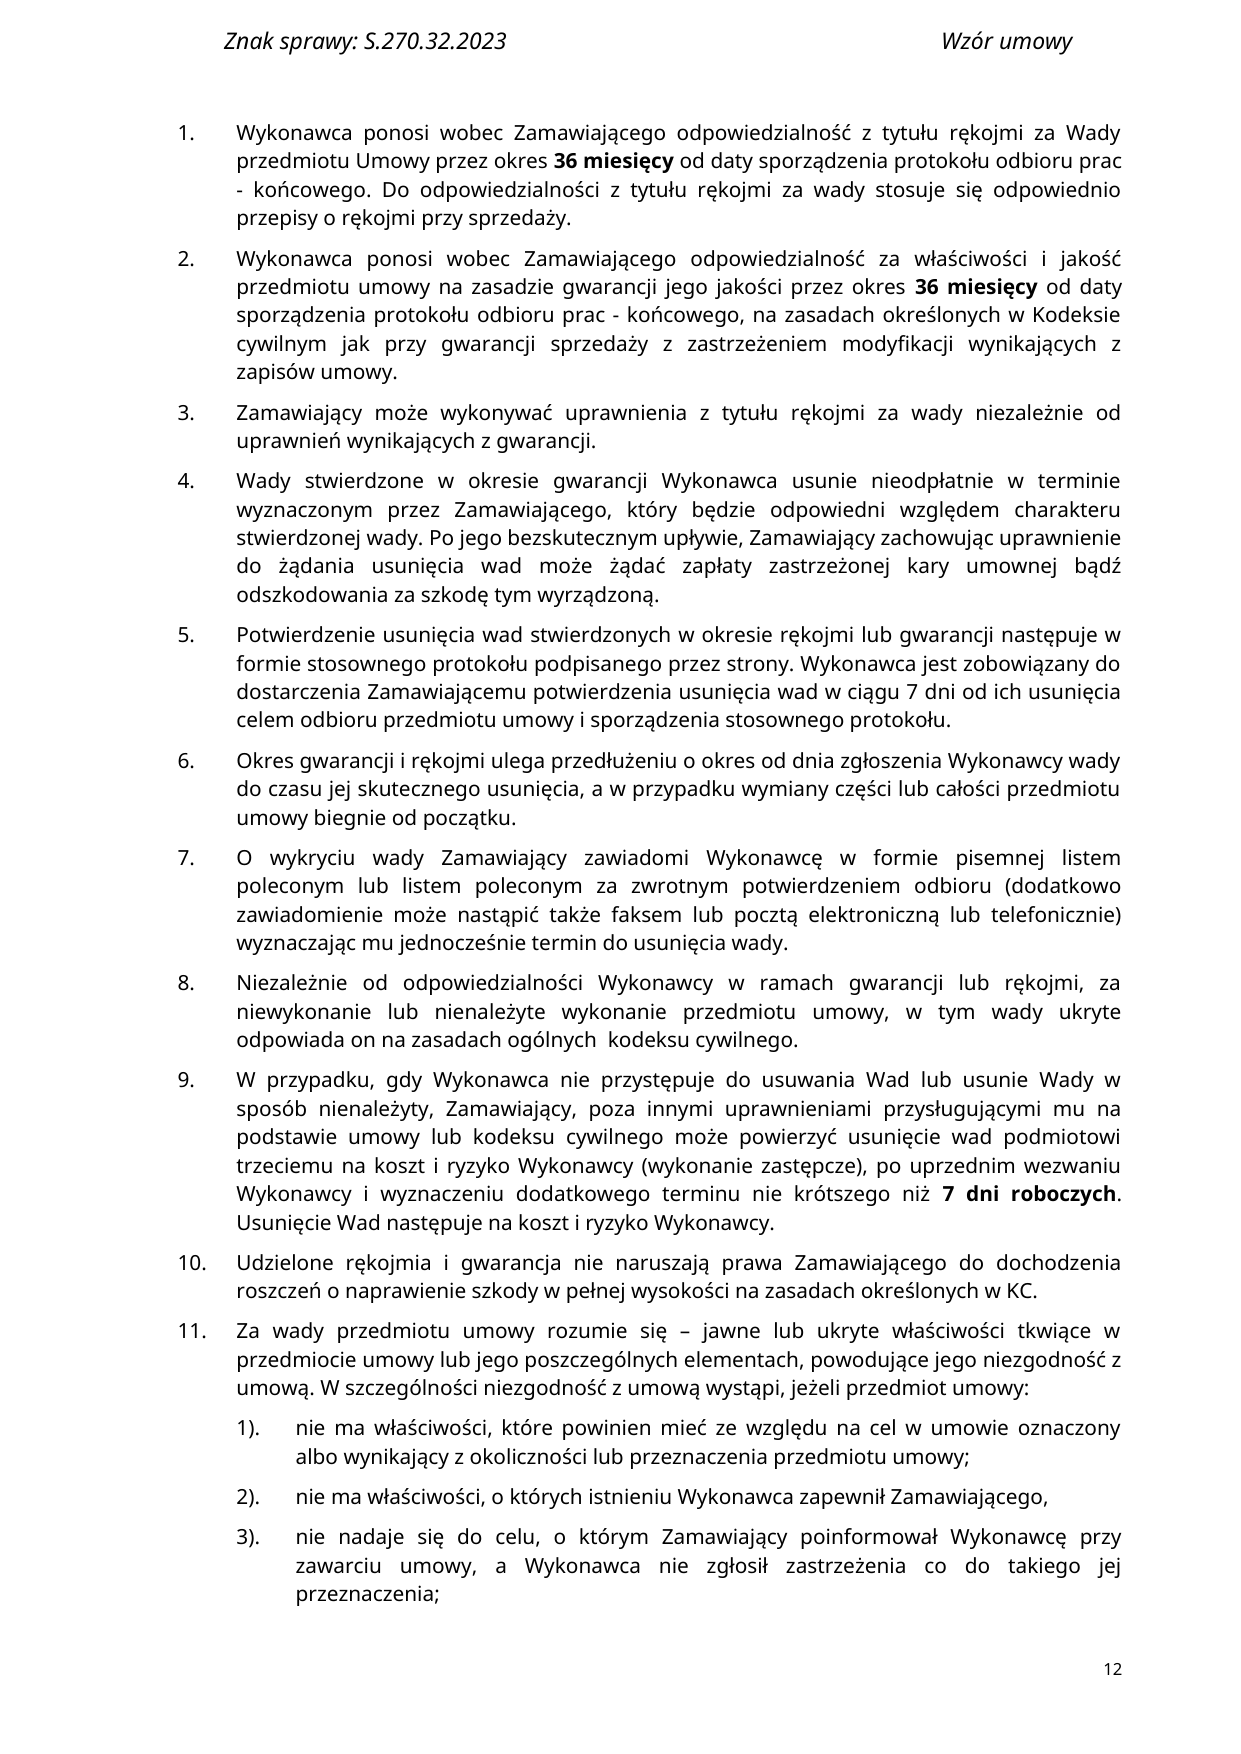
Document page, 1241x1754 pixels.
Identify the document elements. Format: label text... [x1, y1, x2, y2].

list Udzielone rękojmia i gwarancja nie naruszają prawa Zamawiającego do dochodzenia roszczeń o naprawienie szkody w pełnej wysokości na zasadach określonych w KC. [177, 1248, 1122, 1305]
list Niezależnie od odpowiedzialności Wykonawcy w ramach gwarancji lub rękojmi, za niewykonanie lub nienależyte wykonanie przedmiotu umowy, w tym wady ukryte odpowiada on na zasadach ogólnych kodeksu cywilnego. [177, 968, 1122, 1054]
list Wykonawca ponosi wobec Zamawiającego odpowiedzialność za właściwości i jakość przedmiotu umowy na zasadzie gwarancji jego jakości przez okres 36 miesięcy od daty sporządzenia protokołu odbioru prac - końcowego, na zasadach określonych w Kodeksie cywilnym jak przy gwarancji sprzedaży z zastrzeżeniem modyfikacji wynikających z zapisów umowy. [177, 244, 1122, 386]
list W przypadku, gdy Wykonawca nie przystępuje do usuwania Wad lub usunie Wady w sposób nienależyty, Zamawiający, poza innymi uprawnieniami przysługującymi mu na podstawie umowy lub kodeksu cywilnego może powierzyć usunięcie wad podmiotowi trzeciemu na koszt i ryzyko Wykonawcy (wykonanie zastępcze), po uprzednim wezwaniu Wykonawcy i wyznaczeniu dodatkowego terminu nie krótszego niż 7 dni roboczych. Usunięcie Wad następuje na koszt i ryzyko Wykonawcy. [177, 1065, 1122, 1236]
list nie nadaje się do celu, o którym Zamawiający poinformował Wykonawcę przy zawarciu umowy, a Wykonawca nie zgłosił zastrzeżenia co do takiego jej przeznaczenia; [236, 1522, 1122, 1608]
list Zamawiający może wykonywać uprawnienia z tytułu rękojmi za wady niezależnie od uprawnień wynikających z gwarancji. [177, 398, 1122, 454]
list Za wady przedmiotu umowy rozumie się – jawne lub ukryte właściwości tkwiące w przedmiocie umowy lub jego poszczególnych elementach, powodujące jego niezgodność z umową. W szczególności niezgodność z umową wystąpi, jeżeli przedmiot umowy: [177, 1316, 1122, 1402]
list O wykryciu wady Zamawiający zawiadomi Wykonawcę w formie pisemnej listem poleconym lub listem poleconym za zwrotnym potwierdzeniem odbioru (dodatkowo zawiadomienie może nastąpić także faksem lub pocztą elektroniczną lub telefonicznie) wyznaczając mu jednocześnie termin do usunięcia wady. [177, 843, 1122, 957]
list Okres gwarancji i rękojmi ulega przedłużeniu o okres od dnia zgłoszenia Wykonawcy wady do czasu jej skutecznego usunięcia, a w przypadku wymiany części lub całości przedmiotu umowy biegnie od początku. [177, 746, 1122, 831]
list nie ma właściwości, które powinien mieć ze względu na cel w umowie oznaczony albo wynikający z okoliczności lub przeznaczenia przedmiotu umowy; [236, 1413, 1122, 1470]
list nie ma właściwości, o których istnieniu Wykonawca zapewnił Zamawiającego, [236, 1482, 1122, 1511]
list Wykonawca ponosi wobec Zamawiającego odpowiedzialność z tytułu rękojmi za Wady przedmiotu Umowy przez okres 36 miesięcy od daty sporządzenia protokołu odbioru prac - końcowego. Do odpowiedzialności z tytułu rękojmi za wady stosuje się odpowiednio przepisy o rękojmi przy sprzedaży. [177, 118, 1122, 232]
list Wady stwierdzone w okresie gwarancji Wykonawca usunie nieodpłatnie w terminie wyznaczonym przez Zamawiającego, który będzie odpowiedni względem charakteru stwierdzonej wady. Po jego bezskutecznym upływie, Zamawiający zachowując uprawnienie do żądania usunięcia wad może żądać zapłaty zastrzeżonej kary umownej bądź odszkodowania za szkodę tym wyrządzoną. [177, 466, 1122, 608]
list Potwierdzenie usunięcia wad stwierdzonych w okresie rękojmi lub gwarancji następuje w formie stosownego protokołu podpisanego przez strony. Wykonawca jest zobowiązany do dostarczenia Zamawiającemu potwierdzenia usunięcia wad w ciągu 7 dni od ich usunięcia celem odbioru przedmiotu umowy i sporządzenia stosownego protokołu. [177, 620, 1122, 734]
